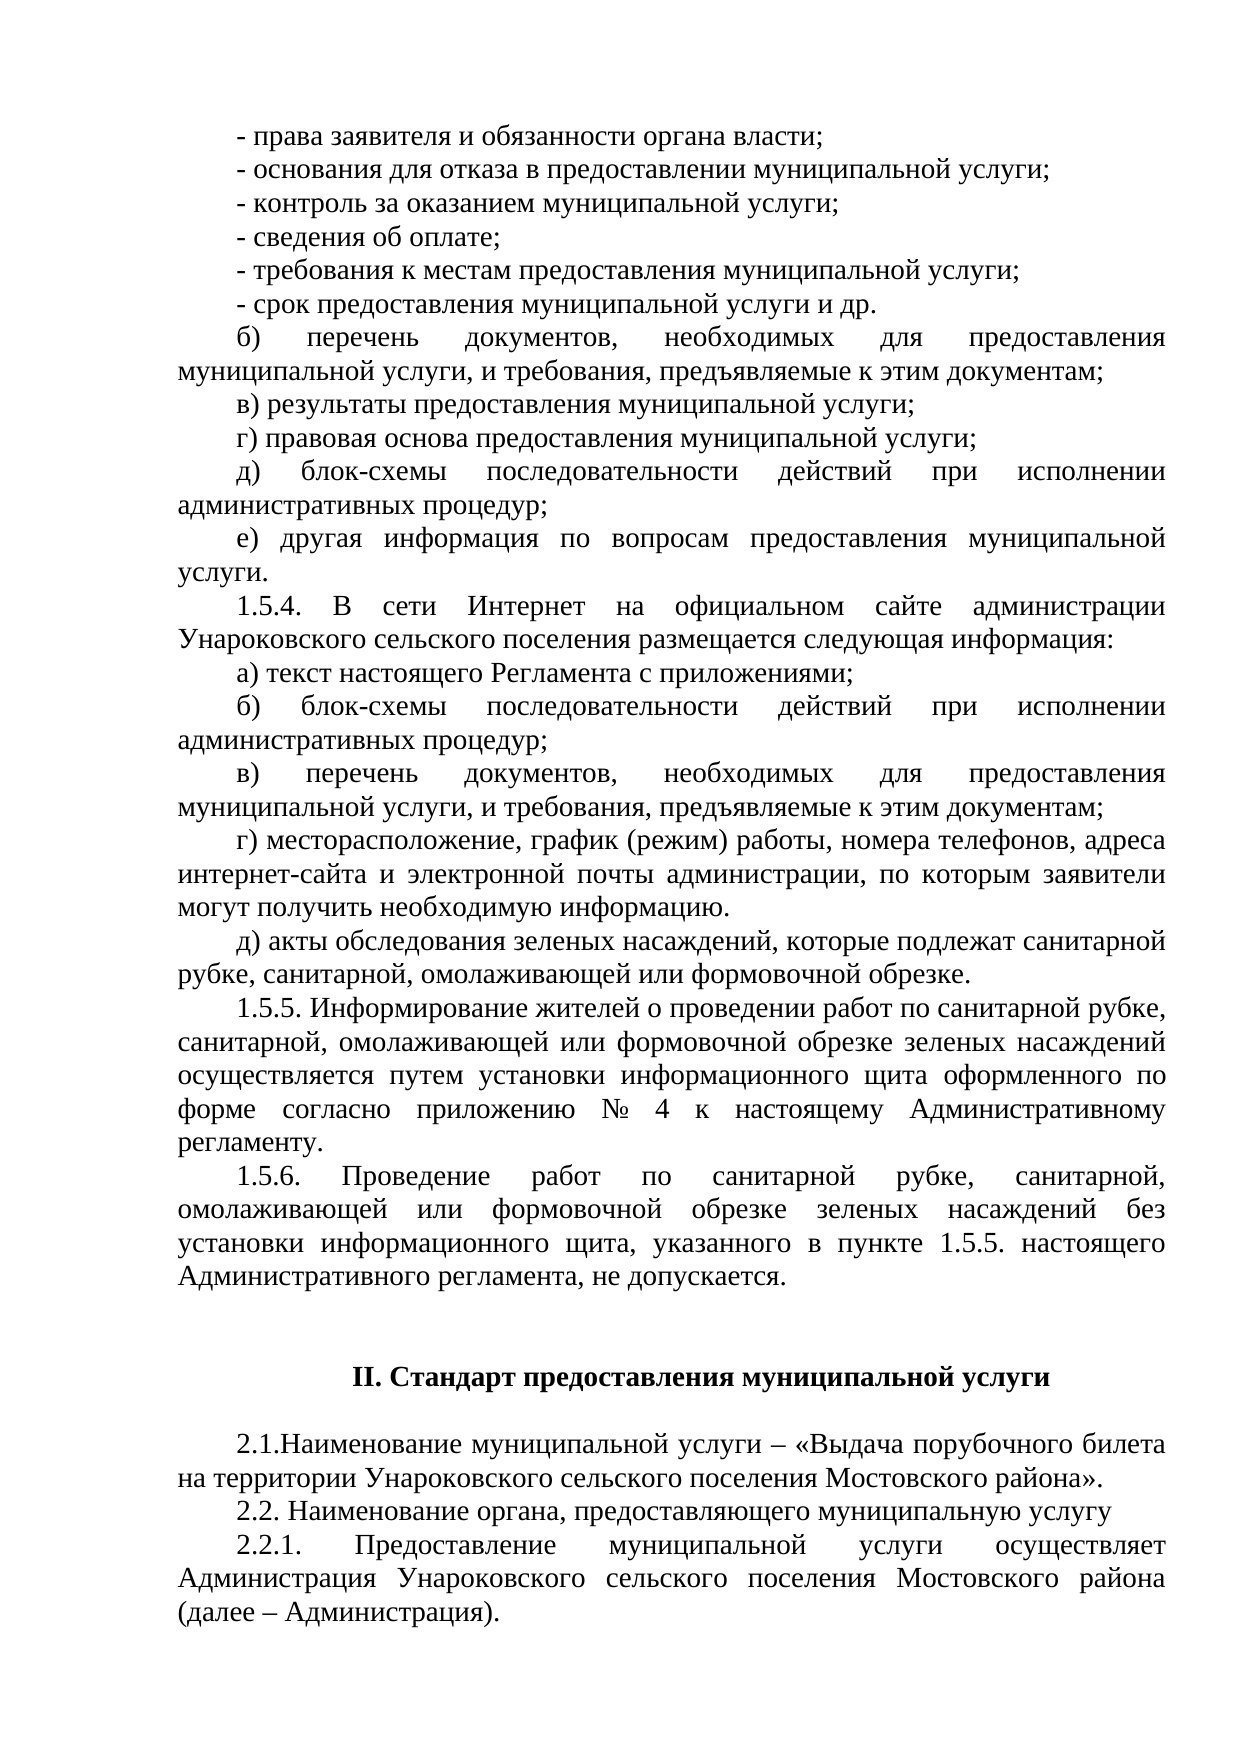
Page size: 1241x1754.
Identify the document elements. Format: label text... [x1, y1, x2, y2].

text г) правовая основа предоставления муниципальной услуги; [177, 420, 1167, 453]
text е) другая информация по вопросам предоставления муниципальной услуги. [177, 521, 1167, 588]
text 1.5.4. В сети Интернет на официальном сайте администрации Унароковского сельского поселения размещается следующая информация: [177, 588, 1167, 655]
text - контроль за оказанием муниципальной услуги; [177, 185, 1167, 219]
text в) результаты предоставления муниципальной услуги; [177, 386, 1167, 420]
text - требования к местам предоставления муниципальной услуги; [177, 252, 1167, 286]
text г) месторасположение, график (режим) работы, номера телефонов, адреса интернет-сайта и электронной почты администрации, по которым заявители могут получить необходимую информацию. [177, 822, 1167, 923]
text - сведения об оплате; [177, 219, 1167, 252]
text а) текст настоящего Регламента с приложениями; [177, 655, 1167, 688]
text - права заявителя и обязанности органа власти; [177, 118, 1167, 152]
text - срок предоставления муниципальной услуги и др. [177, 286, 1167, 319]
text 1.5.6. Проведение работ по санитарной рубке, санитарной, омолаживающей или формовочной обрезке зеленых насаждений без установки информационного щита, указанного в пункте 1.5.5. настоящего Административного регламента, не допускается. [177, 1158, 1167, 1292]
text в) перечень документов, необходимых для предоставления муниципальной услуги, и требования, предъявляемые к этим документам; [177, 755, 1167, 822]
text 2.2. Наименование органа, предоставляющего муниципальную услугу [177, 1493, 1167, 1527]
text - основания для отказа в предоставлении муниципальной услуги; [177, 152, 1167, 185]
text д) акты обследования зеленых насаждений, которые подлежат санитарной рубке, санитарной, омолаживающей или формовочной обрезке. [177, 923, 1167, 990]
text 2.1.Наименование муниципальной услуги – «Выдача порубочного билета на территории Унароковского сельского поселения Мостовского района». [177, 1426, 1167, 1493]
text д) блок-схемы последовательности действий при исполнении административных процедур; [177, 453, 1167, 521]
text б) блок-схемы последовательности действий при исполнении административных процедур; [177, 688, 1167, 755]
text II. Стандарт предоставления муниципальной услуги [177, 1359, 1167, 1393]
text 1.5.5. Информирование жителей о проведении работ по санитарной рубке, санитарной, омолаживающей или формовочной обрезке зеленых насаждений осуществляется путем установки информационного щита оформленного по форме согласно приложению № 4 к настоящему Административному регламенту. [177, 990, 1167, 1158]
text б) перечень документов, необходимых для предоставления муниципальной услуги, и требования, предъявляемые к этим документам; [177, 319, 1167, 386]
text 2.2.1. Предоставление муниципальной услуги осуществляет Администрация Унароковского сельского поселения Мостовского района (далее – Администрация). [177, 1527, 1167, 1627]
